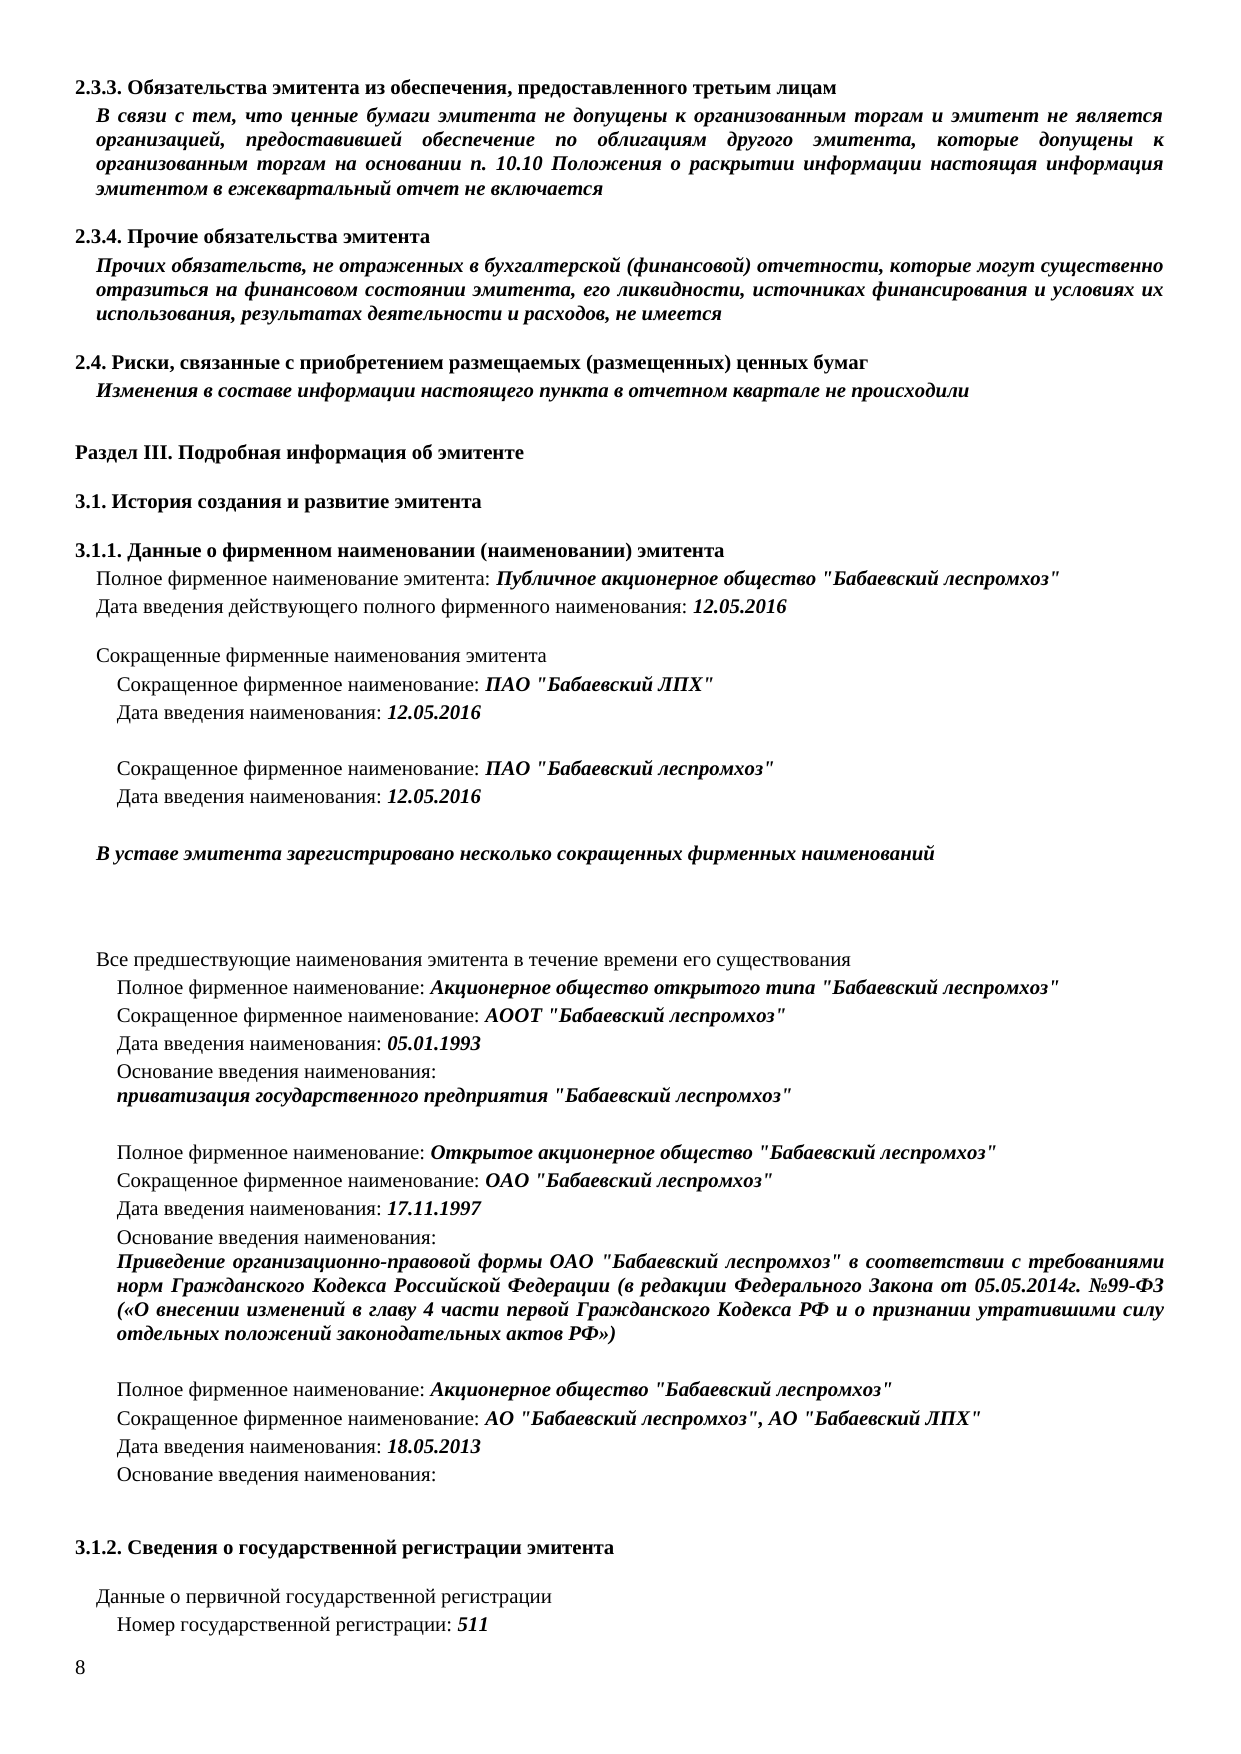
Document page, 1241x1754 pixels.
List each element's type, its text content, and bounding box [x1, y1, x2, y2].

text Полное фирменное наименование: Открытое акционерное общество "Бабаевский леспромхоз" [117, 1140, 1165, 1164]
text Номер государственной регистрации: 511 [117, 1612, 1165, 1636]
subtitle 2.3.4. Прочие обязательства эмитента [75, 224, 1165, 248]
text Изменения в составе информации настоящего пункта в отчетном квартале не происходили [96, 378, 1165, 402]
text Дата введения наименования: 12.05.2016 [117, 700, 1165, 724]
text Полное фирменное наименование эмитента: Публичное акционерное общество "Бабаевский леспромхоз" [96, 566, 1165, 590]
subtitle 2.4. Риски, связанные с приобретением размещаемых (размещенных) ценных бумаг [75, 350, 1165, 374]
text Дата введения наименования: 17.11.1997 [117, 1196, 1165, 1220]
subtitle 3.1.1. Данные о фирменном наименовании (наименовании) эмитента [75, 538, 1165, 562]
subtitle 2.3.3. Обязательства эмитента из обеспечения, предоставленного третьим лицам [75, 75, 1165, 99]
text Дата введения действующего полного фирменного наименования: 12.05.2016 [96, 594, 1165, 618]
subtitle Все предшествующие наименования эмитента в течение времени его существования [96, 946, 1165, 971]
text Дата введения наименования: 12.05.2016 [117, 784, 1165, 808]
text Сокращенное фирменное наименование: АО "Бабаевский леспромхоз", АО "Бабаевский ЛПХ" [117, 1406, 1165, 1429]
text Прочих обязательств, не отраженных в бухгалтерской (финансовой) отчетности, которые могут существенно отразиться на финансовом состоянии эмитента, его ликвидности, источниках финансирования и условиях их использования, результатах деятельности и расходов, не имеется [96, 253, 1165, 325]
subtitle 3.1.2. Сведения о государственной регистрации эмитента [75, 1535, 1165, 1559]
text В уставе эмитента зарегистрировано несколько сокращенных фирменных наименований [96, 841, 1165, 865]
subtitle 3.1. История создания и развитие эмитента [75, 489, 1165, 513]
text Сокращенное фирменное наименование: ПАО "Бабаевский ЛПХ" [117, 672, 1165, 696]
text Дата введения наименования: 05.01.1993 [117, 1031, 1165, 1055]
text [96, 103, 1165, 199]
text Сокращенное фирменное наименование: ПАО "Бабаевский леспромхоз" [117, 756, 1165, 780]
text Сокращенное фирменное наименование: ОАО "Бабаевский леспромхоз" [117, 1168, 1165, 1192]
text Дата введения наименования: 18.05.2013 [117, 1434, 1165, 1458]
subtitle Раздел III. Подробная информация об эмитенте [75, 440, 1165, 464]
text Основание введения наименования: приватизация государственного предприятия "Бабаевский леспромхоз" [117, 1059, 1165, 1107]
text Полное фирменное наименование: Акционерное общество "Бабаевский леспромхоз" [117, 1377, 1165, 1401]
text Основание введения наименования: [117, 1462, 1165, 1510]
text Сокращенное фирменное наименование: АООТ "Бабаевский леспромхоз" [117, 1003, 1165, 1027]
text Основание введения наименования: Приведение организационно-правовой формы ОАО "Бабаевский леспромхоз" в соответствии с требованиями норм Гражданского Кодекса Российской Федерации (в редакции Федерального Закона от 05.05.2014г. №99-ФЗ («О внесении изменений в главу 4 части первой Гражданского Кодекса РФ и о признании утратившими силу отдельных положений законодательных актов РФ») [117, 1224, 1165, 1345]
subtitle Данные о первичной государственной регистрации [96, 1584, 1165, 1608]
text Полное фирменное наименование: Акционерное общество открытого типа "Бабаевский леспромхоз" [117, 975, 1165, 999]
subtitle Сокращенные фирменные наименования эмитента [96, 643, 1165, 667]
